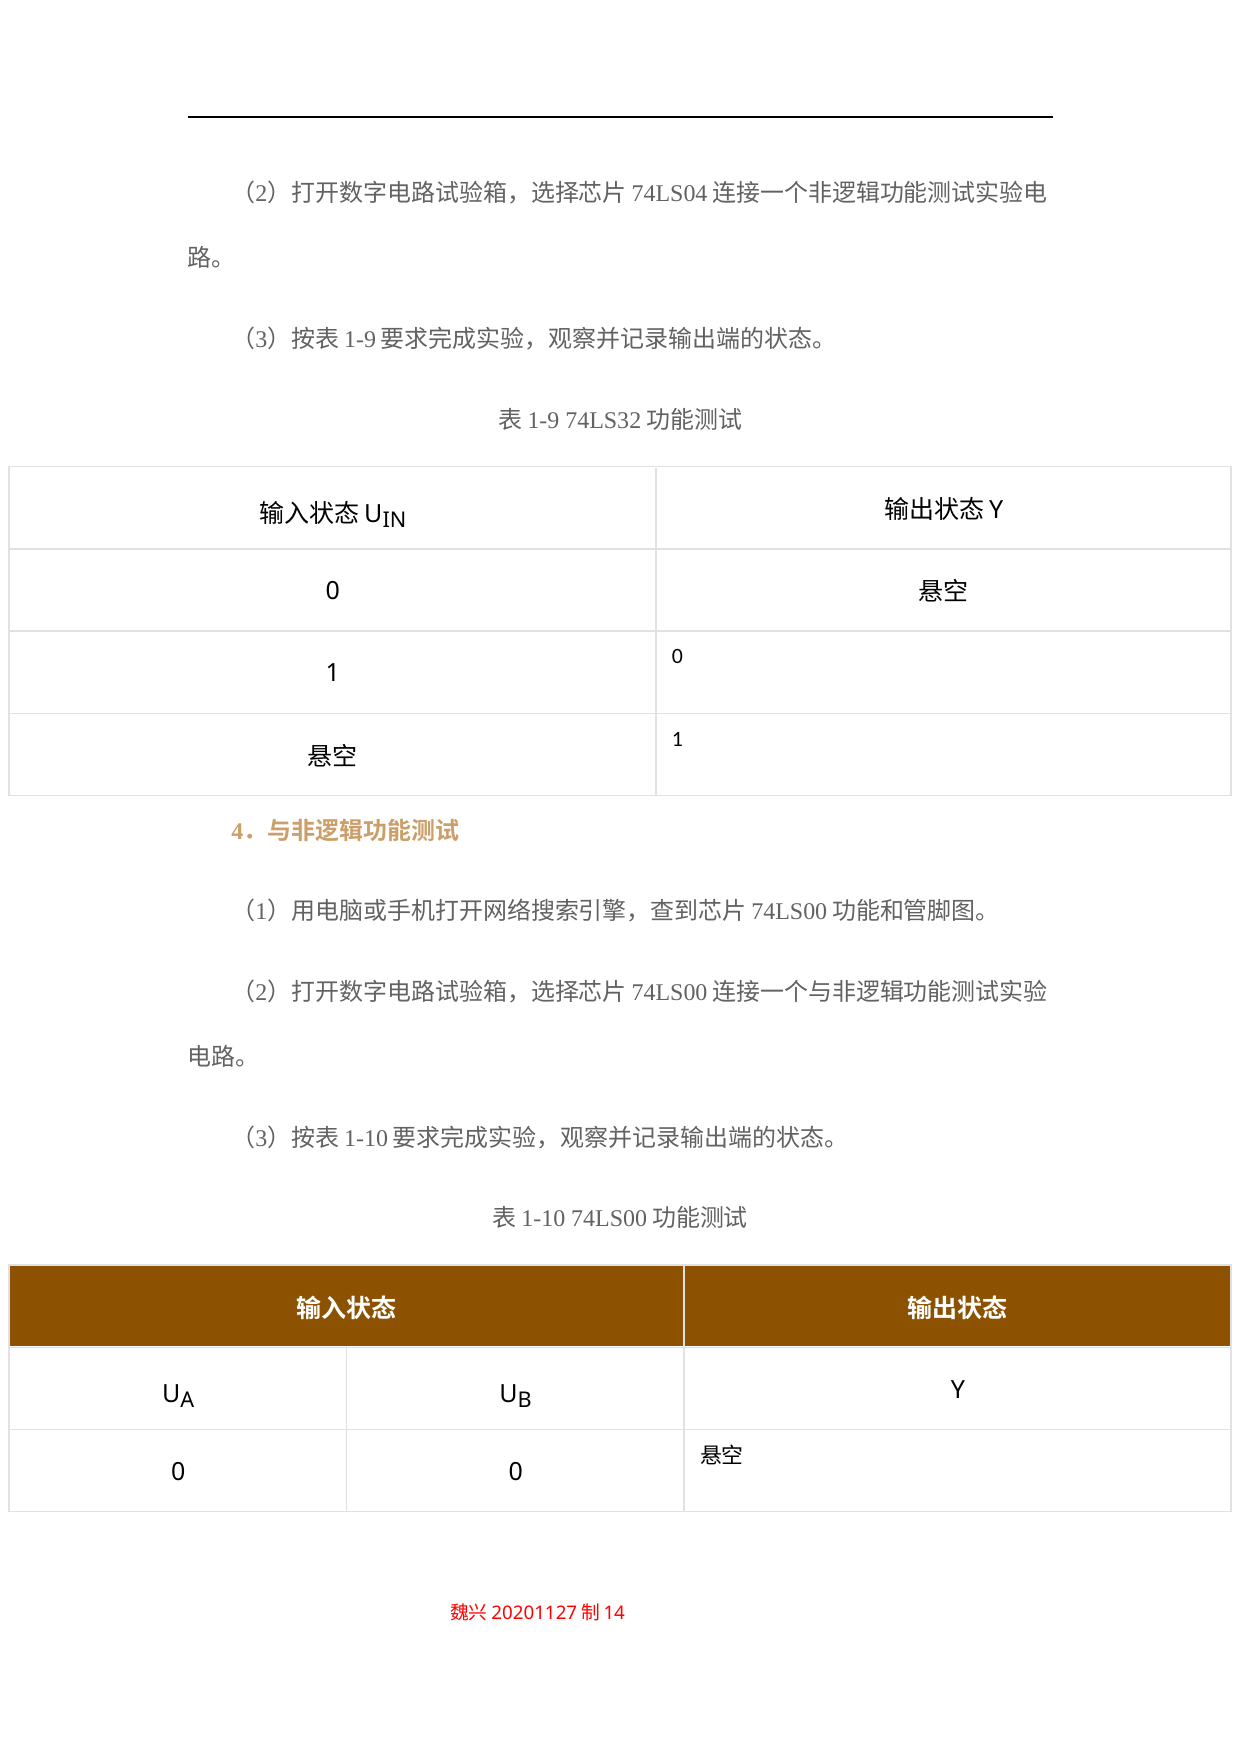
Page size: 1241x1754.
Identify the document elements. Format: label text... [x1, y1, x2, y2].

text （1）用电脑或手机打开网络搜索引擎，查到芯片74LS00功能和管脚图。 [187, 877, 1053, 942]
table_cell 0 [347, 1430, 683, 1511]
text （3）按表1-9要求完成实验，观察并记录输出端的状态。 [187, 304, 1053, 369]
text 4．与非逻辑功能测试 [187, 796, 1053, 861]
table_cell 1 [10, 632, 655, 712]
table_cell UA [10, 1348, 346, 1429]
text （2）打开数字电路试验箱，选择芯片74LS00连接一个与非逻辑功能测试实验电路。 [187, 957, 1053, 1087]
table_cell 0 [10, 550, 655, 630]
text 表1-10 74LS00功能测试 [187, 1184, 1053, 1249]
table_header 输入状态 [10, 1266, 683, 1346]
table_cell 悬空 [657, 550, 1230, 630]
table_cell 悬空 [10, 714, 655, 794]
table_header 输出状态 [685, 1266, 1230, 1346]
table_cell Y [685, 1348, 1230, 1429]
table_header 输入状态UIN [10, 467, 656, 548]
text 表1-9 74LS32功能测试 [187, 385, 1053, 450]
table_cell 0 [657, 632, 1230, 712]
table_cell 悬空 [685, 1430, 1230, 1511]
text （3）按表1-10要求完成实验，观察并记录输出端的状态。 [187, 1103, 1053, 1168]
table_cell 1 [657, 714, 1230, 794]
table_cell UB [347, 1348, 683, 1429]
table_header 输出状态Y [657, 467, 1230, 548]
table_cell 0 [10, 1430, 346, 1511]
text （2）打开数字电路试验箱，选择芯片74LS04连接一个非逻辑功能测试实验电路。 [187, 159, 1053, 289]
